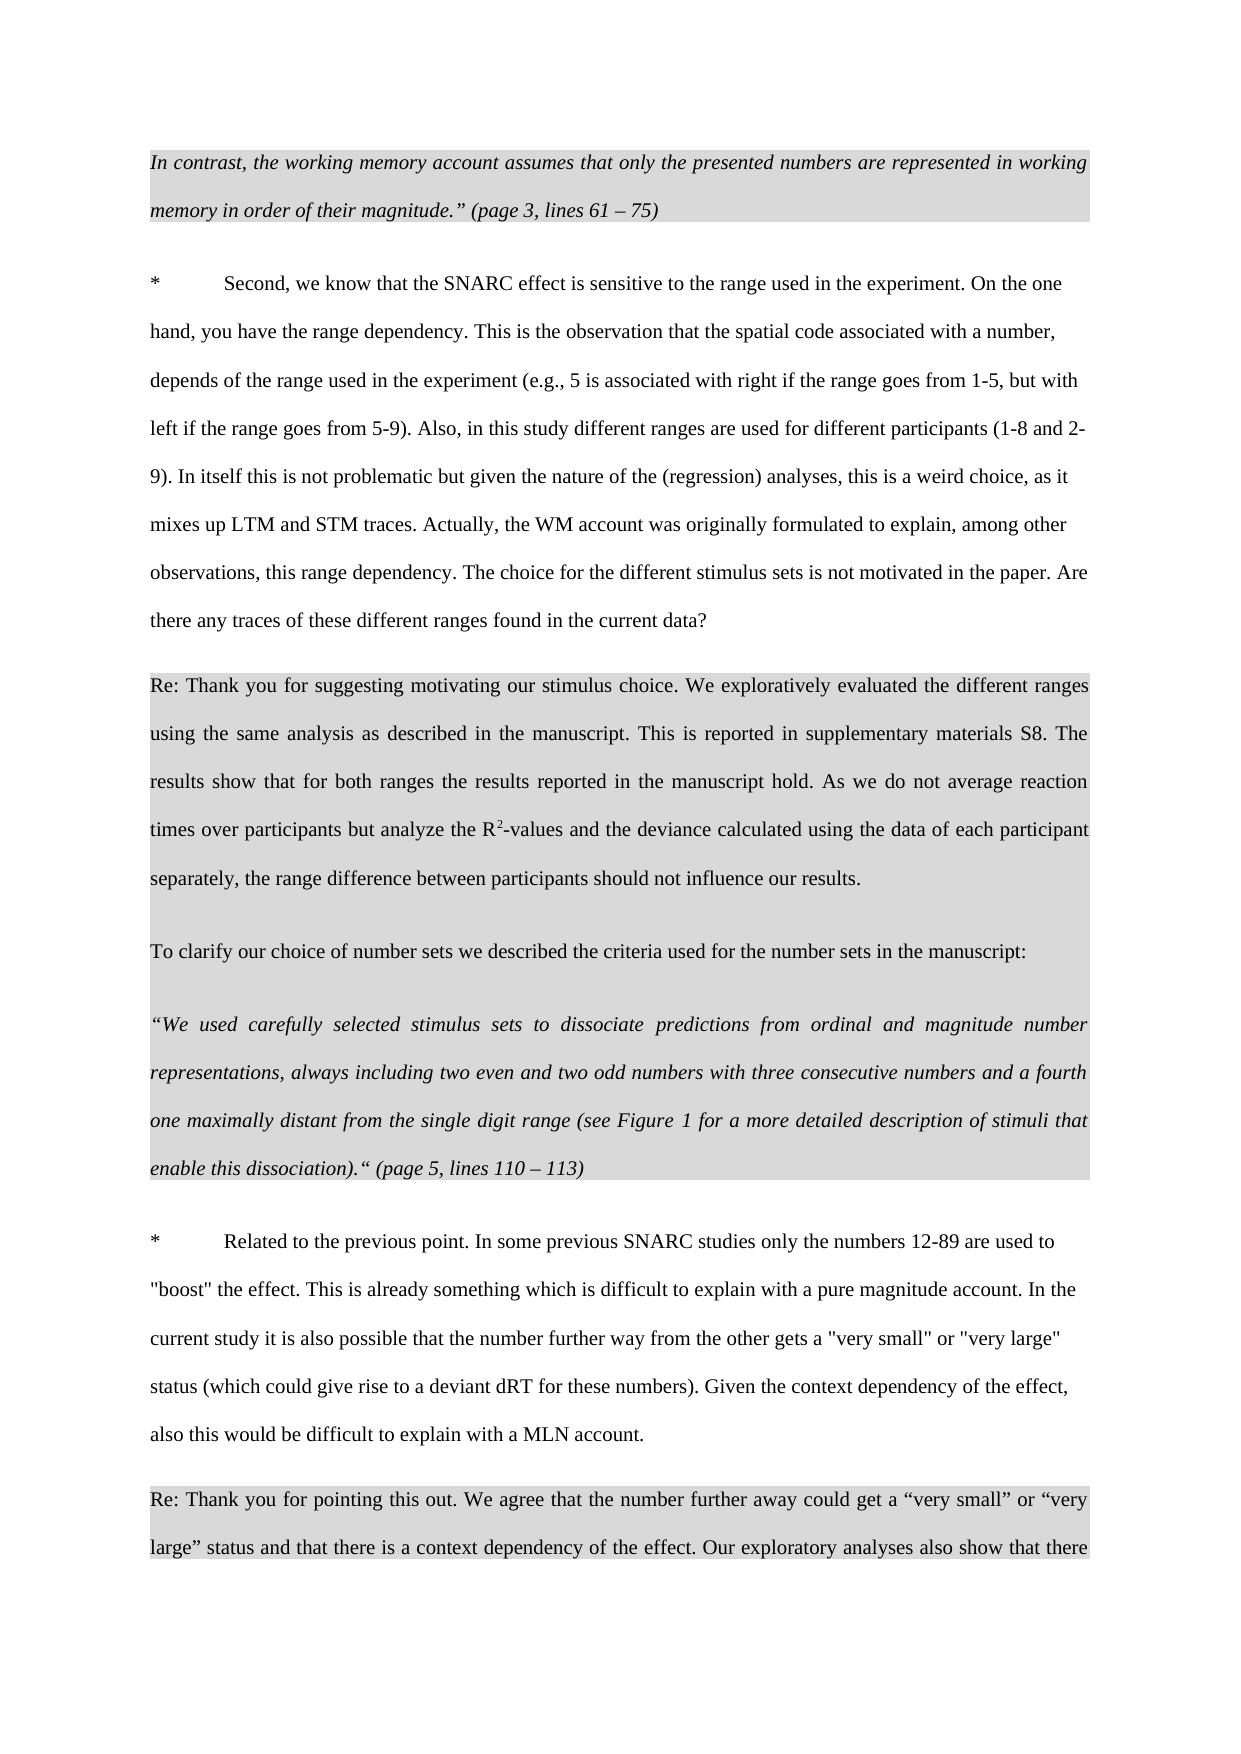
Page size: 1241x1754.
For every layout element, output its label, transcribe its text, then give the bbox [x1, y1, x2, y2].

text To clarify our choice of number sets we described the criteria used for the number sets in the manuscript: [150, 938, 1090, 963]
text * Related to the previous point. In some previous SNARC studies only the numbers 12-89 are used to "boost" the effect. This is already something which is difficult to explain with a pure magnitude account. In the current study it is also possible that the number further way from the other gets a "very small" or "very large" status (which could give rise to a deviant dRT for these numbers). Given the context dependency of the effect, also this would be difficult to explain with a MLN account. [150, 1229, 1090, 1446]
text * Second, we know that the SNARC effect is sensitive to the range used in the experiment. On the one hand, you have the range dependency. This is the observation that the spatial code associated with a number, depends of the range used in the experiment (e.g., 5 is associated with right if the range goes from 1-5, but with left if the range goes from 5-9). Also, in this study different ranges are used for different participants (1-8 and 2-9). In itself this is not problematic but given the nature of the (regression) analyses, this is a weird choice, as it mixes up LTM and STM traces. Actually, the WM account was originally formulated to explain, among other observations, this range dependency. The choice for the different stimulus sets is not motivated in the paper. Are there any traces of these different ranges found in the current data? [150, 271, 1090, 632]
text Re: Thank you for suggesting motivating our stimulus choice. We exploratively evaluated the different ranges using the same analysis as described in the manuscript. This is reported in supplementary materials S8. The results show that for both ranges the results reported in the manuscript hold. As we do not average reaction times over participants but analyze the R2-values and the deviance calculated using the data of each participant separately, the range difference between participants should not influence our results. [150, 673, 1090, 889]
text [150, 1486, 1090, 1559]
text “We used carefully selected stimulus sets to dissociate predictions from ordinal and magnitude number representations, always including two even and two odd numbers with three consecutive numbers and a fourth one maximally distant from the single digit range (see Figure 1 for a more detailed description of stimuli that enable this dissociation).“ (page 5, lines 110 – 113) [150, 1012, 1090, 1180]
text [150, 150, 1090, 222]
